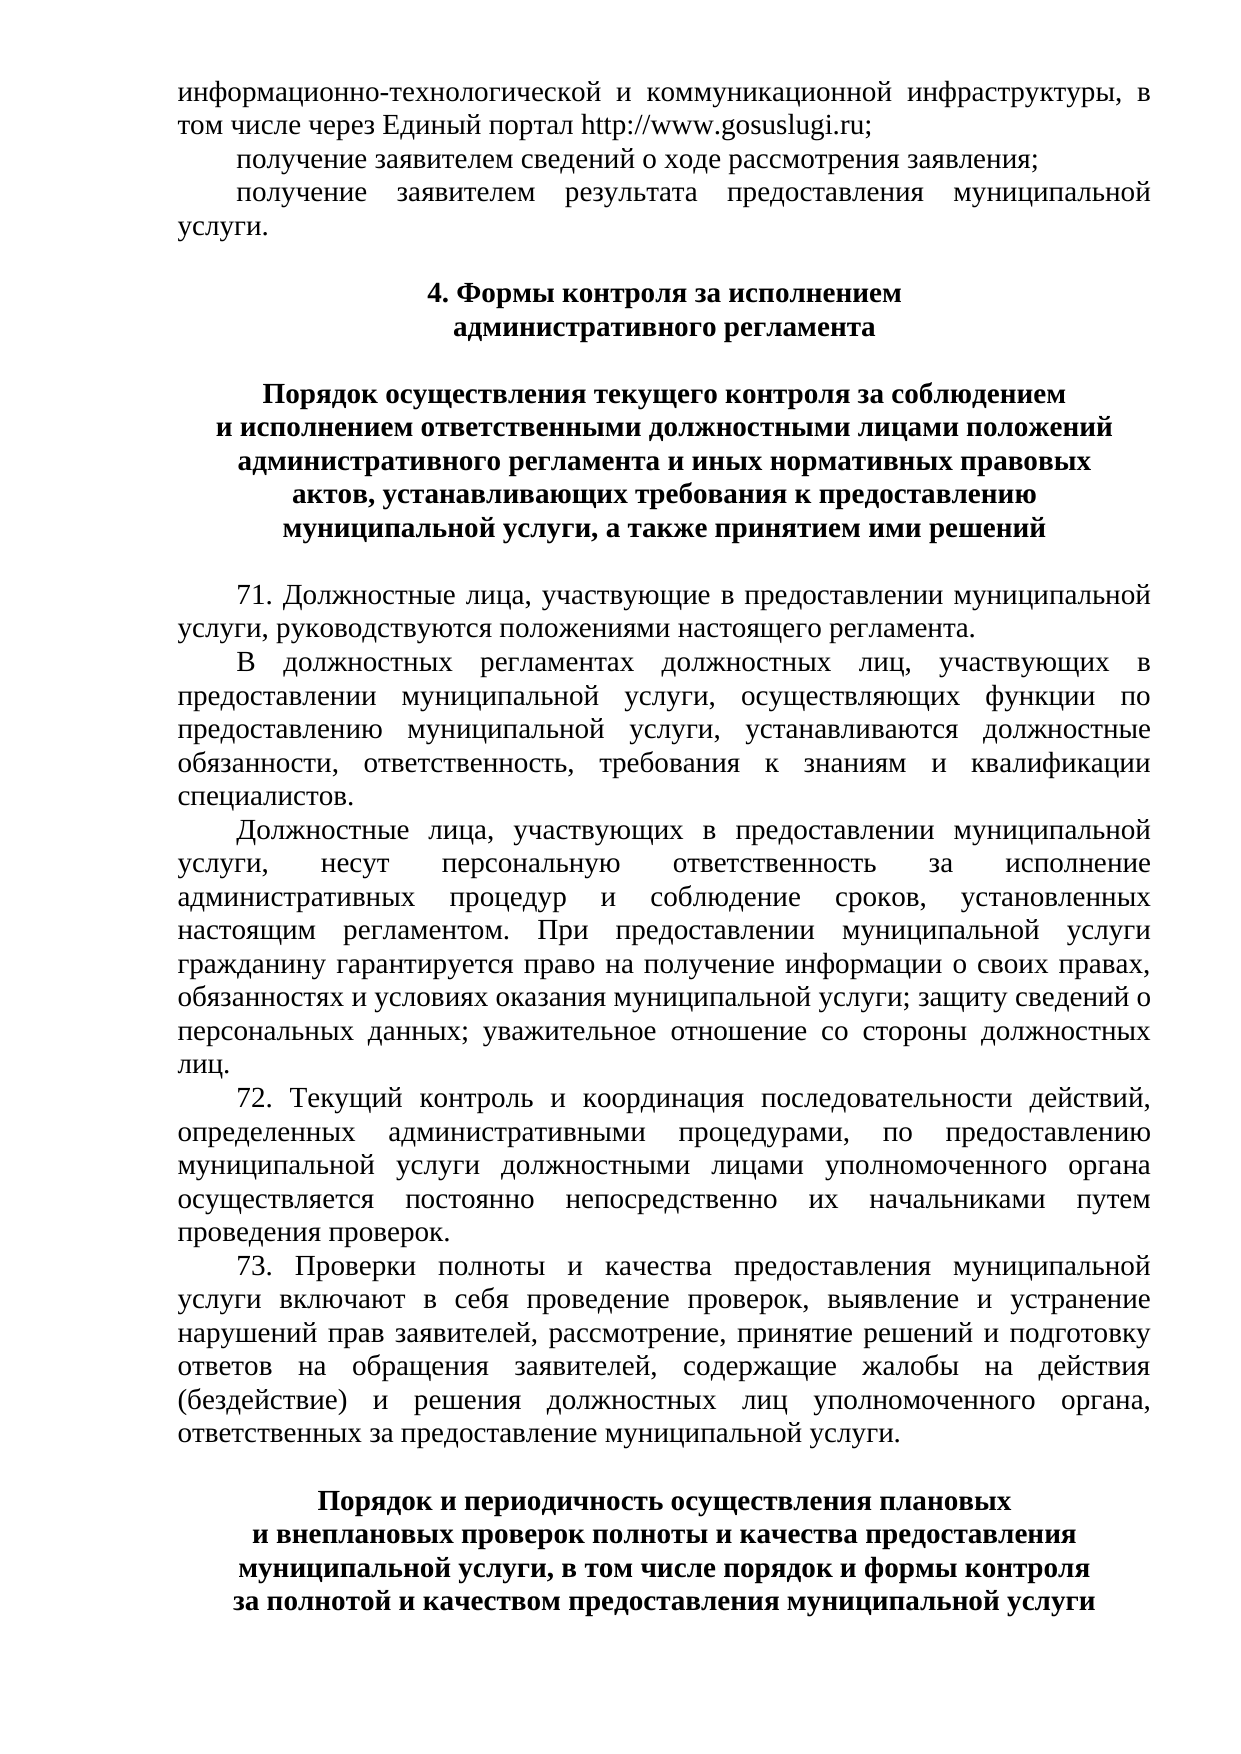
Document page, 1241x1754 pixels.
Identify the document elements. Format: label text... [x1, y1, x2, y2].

text муниципальной услуги, в том числе порядок и формы контроля [177, 1550, 1152, 1583]
text получение заявителем сведений о ходе рассмотрения заявления; [177, 141, 1152, 174]
text и исполнением ответственными должностными лицами положений [177, 409, 1152, 443]
text Должностные лица, участвующих в предоставлении муниципальной услуги, несут персональную ответственность за исполнение административных процедур и соблюдение сроков, установленных настоящим регламентом. При предоставлении муниципальной услуги гражданину гарантируется право на получение информации о своих правах, обязанностях и условиях оказания муниципальной услуги; защиту сведений о персональных данных; уважительное отношение со стороны должностных лиц. [177, 812, 1152, 1080]
text за полнотой и качеством предоставления муниципальной услуги [177, 1583, 1152, 1617]
text актов, устанавливающих требования к предоставлению [177, 476, 1152, 510]
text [177, 74, 1152, 141]
text 4. Формы контроля за исполнением [177, 275, 1152, 309]
text 73. Проверки полноты и качества предоставления муниципальной услуги включают в себя проведение проверок, выявление и устранение нарушений прав заявителей, рассмотрение, принятие решений и подготовку ответов на обращения заявителей, содержащие жалобы на действия (бездействие) и решения должностных лиц уполномоченного органа, ответственных за предоставление муниципальной услуги. [177, 1248, 1152, 1449]
text 71. Должностные лица, участвующие в предоставлении муниципальной услуги, руководствуются положениями настоящего регламента. [177, 577, 1152, 644]
text В должностных регламентах должностных лиц, участвующих в предоставлении муниципальной услуги, осуществляющих функции по предоставлению муниципальной услуги, устанавливаются должностные обязанности, ответственность, требования к знаниям и квалификации специалистов. [177, 644, 1152, 812]
text Порядок осуществления текущего контроля за соблюдением [177, 376, 1152, 409]
text муниципальной услуги, а также принятием ими решений [177, 510, 1152, 543]
text административного регламента и иных нормативных правовых [177, 443, 1152, 476]
text 72. Текущий контроль и координация последовательности действий, определенных административными процедурами, по предоставлению муниципальной услуги должностными лицами уполномоченного органа осуществляется постоянно непосредственно их начальниками путем проведения проверок. [177, 1080, 1152, 1248]
text получение заявителем результата предоставления муниципальной услуги. [177, 174, 1152, 242]
text и внеплановых проверок полноты и качества предоставления [177, 1516, 1152, 1550]
text Порядок и периодичность осуществления плановых [177, 1483, 1152, 1516]
text административного регламента [177, 309, 1152, 342]
